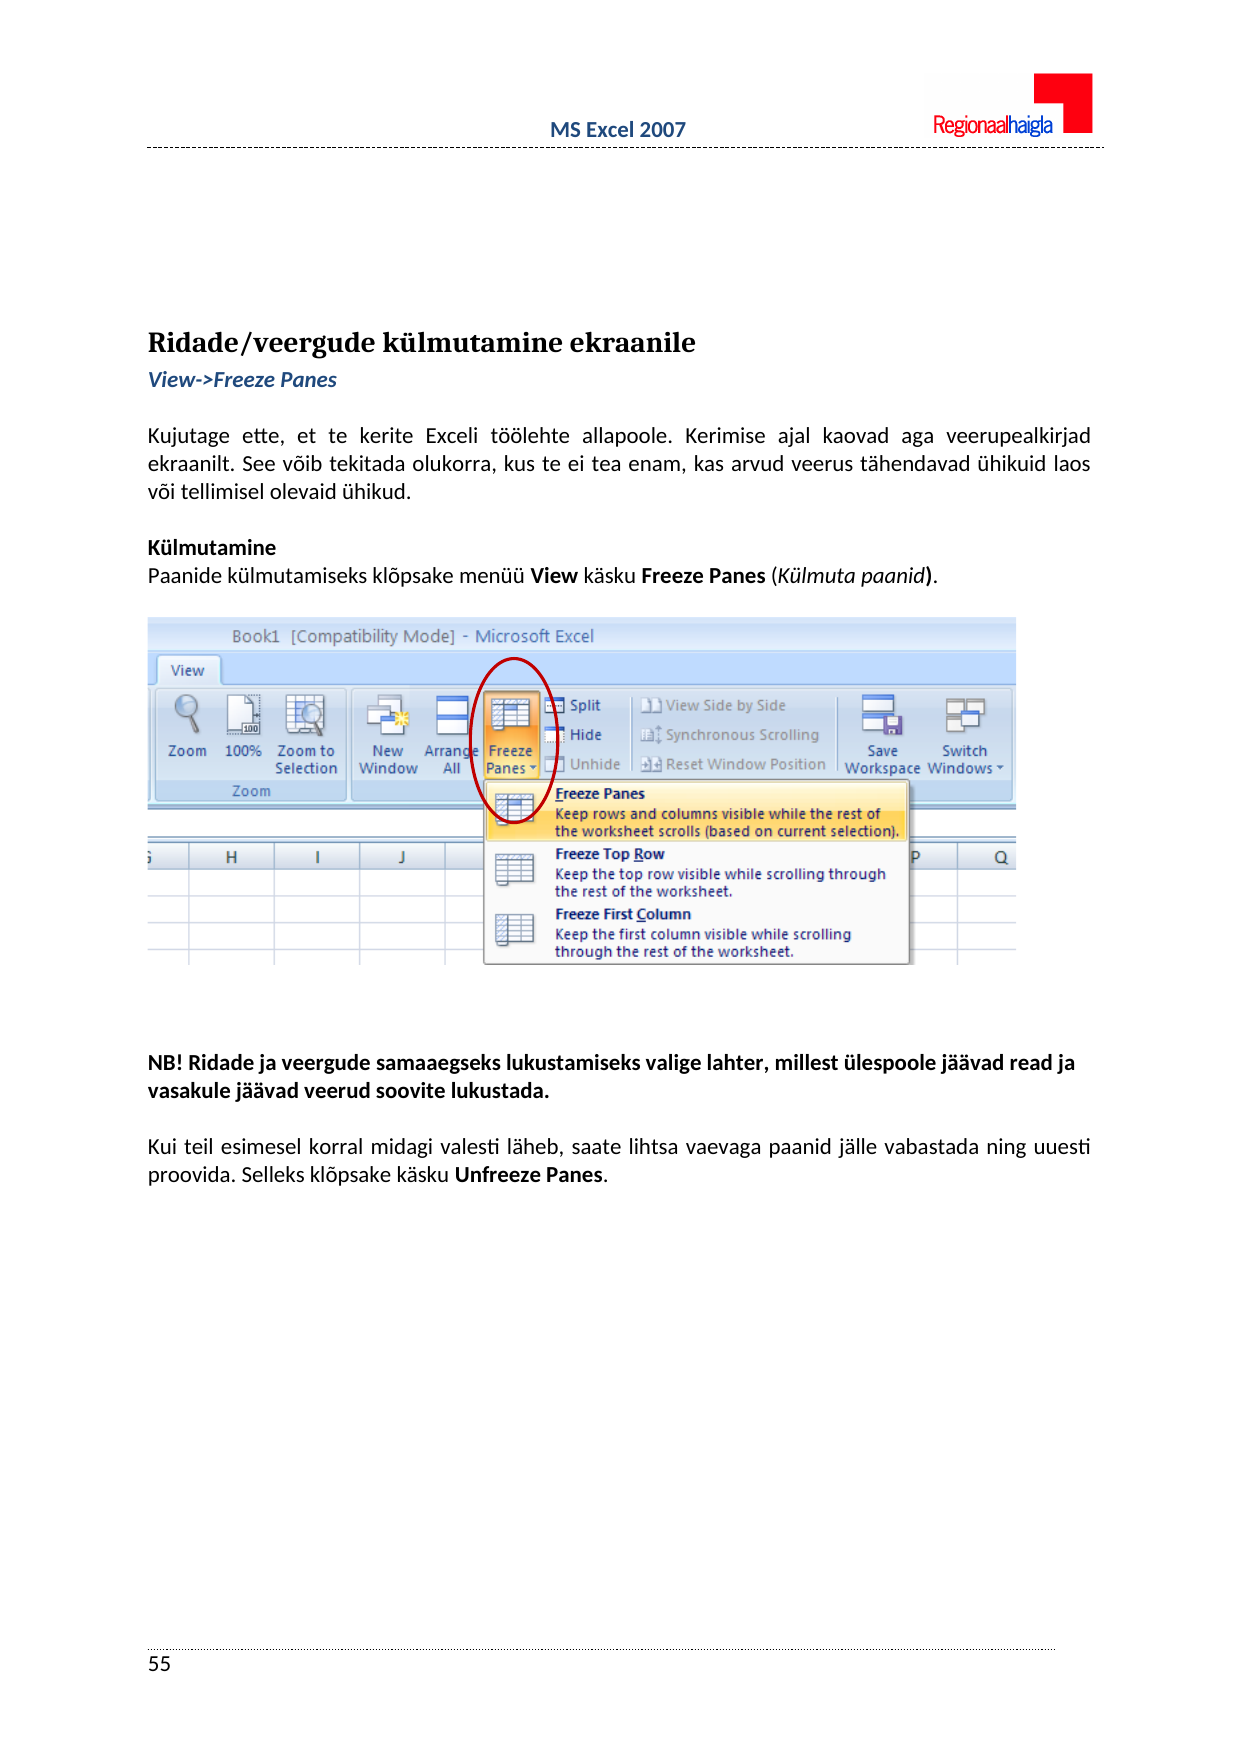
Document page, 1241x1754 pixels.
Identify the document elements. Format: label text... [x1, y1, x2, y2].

picture [923, 73, 1093, 138]
picture [147, 617, 1017, 965]
text NB! Ridade ja veergude samaaegseks lukustamiseks valige lahter, millest ülespoole jäävad read ja vasakule jäävad veerud soovite lukustada. [148, 1048, 1093, 1104]
text View->Freeze Panes [148, 365, 1093, 393]
text Külmutamine [148, 533, 1093, 561]
subtitle Ridade/veergude külmutamine ekraanile [148, 249, 1093, 360]
text Paanide külmutamiseks klõpsake menüü View käsku Freeze Panes (Külmuta paanid). [148, 561, 1093, 589]
text Kujutage ette, et te kerite Exceli töölehte allapoole. Kerimise ajal kaovad aga veerupealkirjad ekraanilt. See võib tekitada olukorra, kus te ei tea enam, kas arvud veerus tähendavad ühikuid laos või tellimisel olevaid ühikud. [148, 421, 1093, 505]
text Kui teil esimesel korral midagi valesti läheb, saate lihtsa vaevaga paanid jälle vabastada ning uuesti proovida. Selleks klõpsake käsku Unfreeze Panes. [148, 1132, 1093, 1188]
